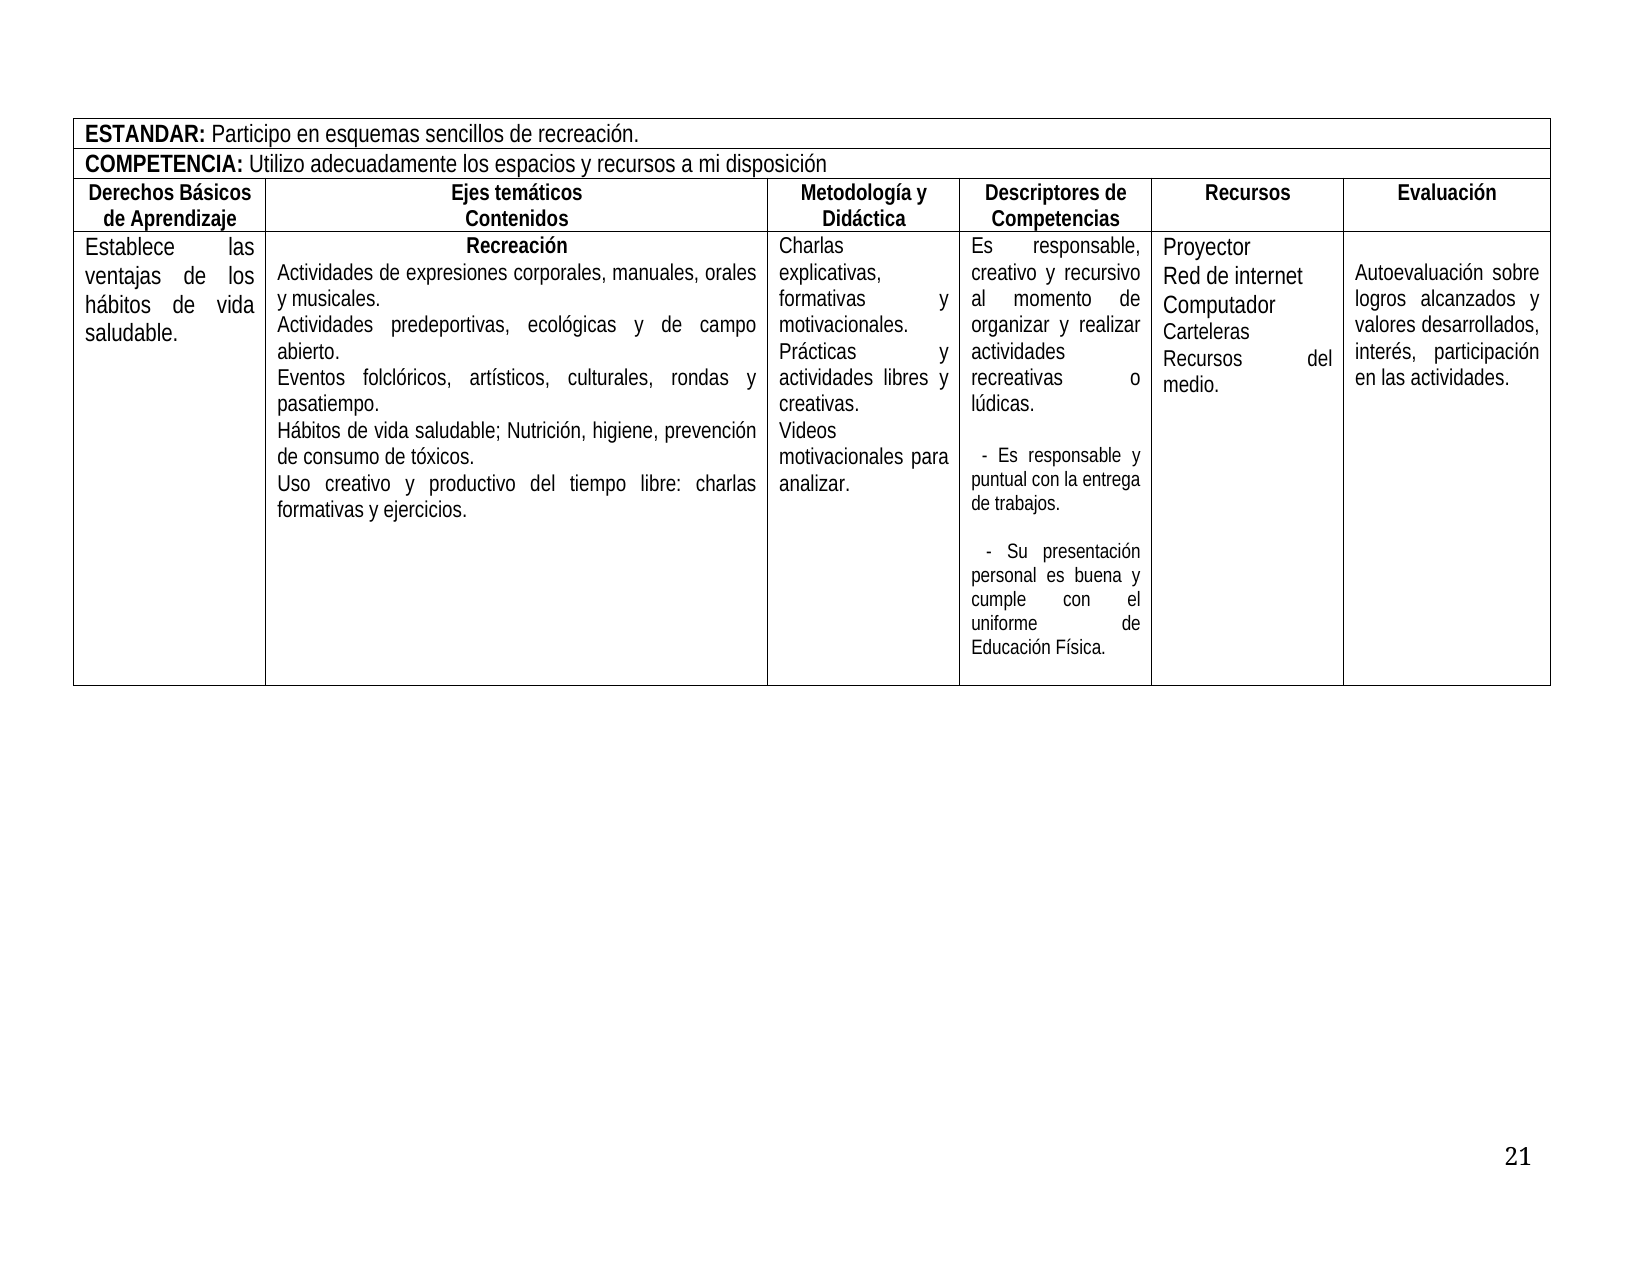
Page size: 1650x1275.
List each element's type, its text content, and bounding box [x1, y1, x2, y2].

table_cell Charlas explicativas, formativas y motivacionales. Prácticas y actividades libres y creativas. Videos motivacionales para analizar. [768, 232, 959, 685]
table_cell Derechos Básicos de Aprendizaje [74, 179, 265, 231]
table_cell Proyector Red de internet Computador Carteleras Recursos del medio. [1152, 232, 1343, 685]
table_cell Descriptores de Competencias [960, 179, 1151, 231]
table_cell Recursos [1152, 179, 1343, 231]
table_cell Metodología y Didáctica [768, 179, 959, 231]
table_cell Autoevaluación sobre logros alcanzados y valores desarrollados, interés, participación en las actividades. [1344, 232, 1550, 685]
table_cell COMPETENCIA: Utilizo adecuadamente los espacios y recursos a mi disposición [74, 149, 1550, 177]
table_cell Establece las ventajas de los hábitos de vida saludable. [74, 232, 265, 685]
table_header ESTANDAR: Participo en esquemas sencillos de recreación. [74, 119, 1550, 148]
table_cell Evaluación [1344, 179, 1550, 231]
table_cell Es responsable, creativo y recursivo al momento de organizar y realizar actividades recreativas o lúdicas. - Es responsable y puntual con la entrega de trabajos. - Su presentación personal es buena y cumple con el uniforme de Educación Física. [960, 232, 1151, 685]
table_cell Recreación Actividades de expresiones corporales, manuales, orales y musicales. Actividades predeportivas, ecológicas y de campo abierto. Eventos folclóricos, artísticos, culturales, rondas y pasatiempo. Hábitos de vida saludable; Nutrición, higiene, prevención de consumo de tóxicos. Uso creativo y productivo del tiempo libre: charlas formativas y ejercicios. [266, 232, 767, 685]
table_cell Ejes temáticos Contenidos [266, 179, 767, 231]
